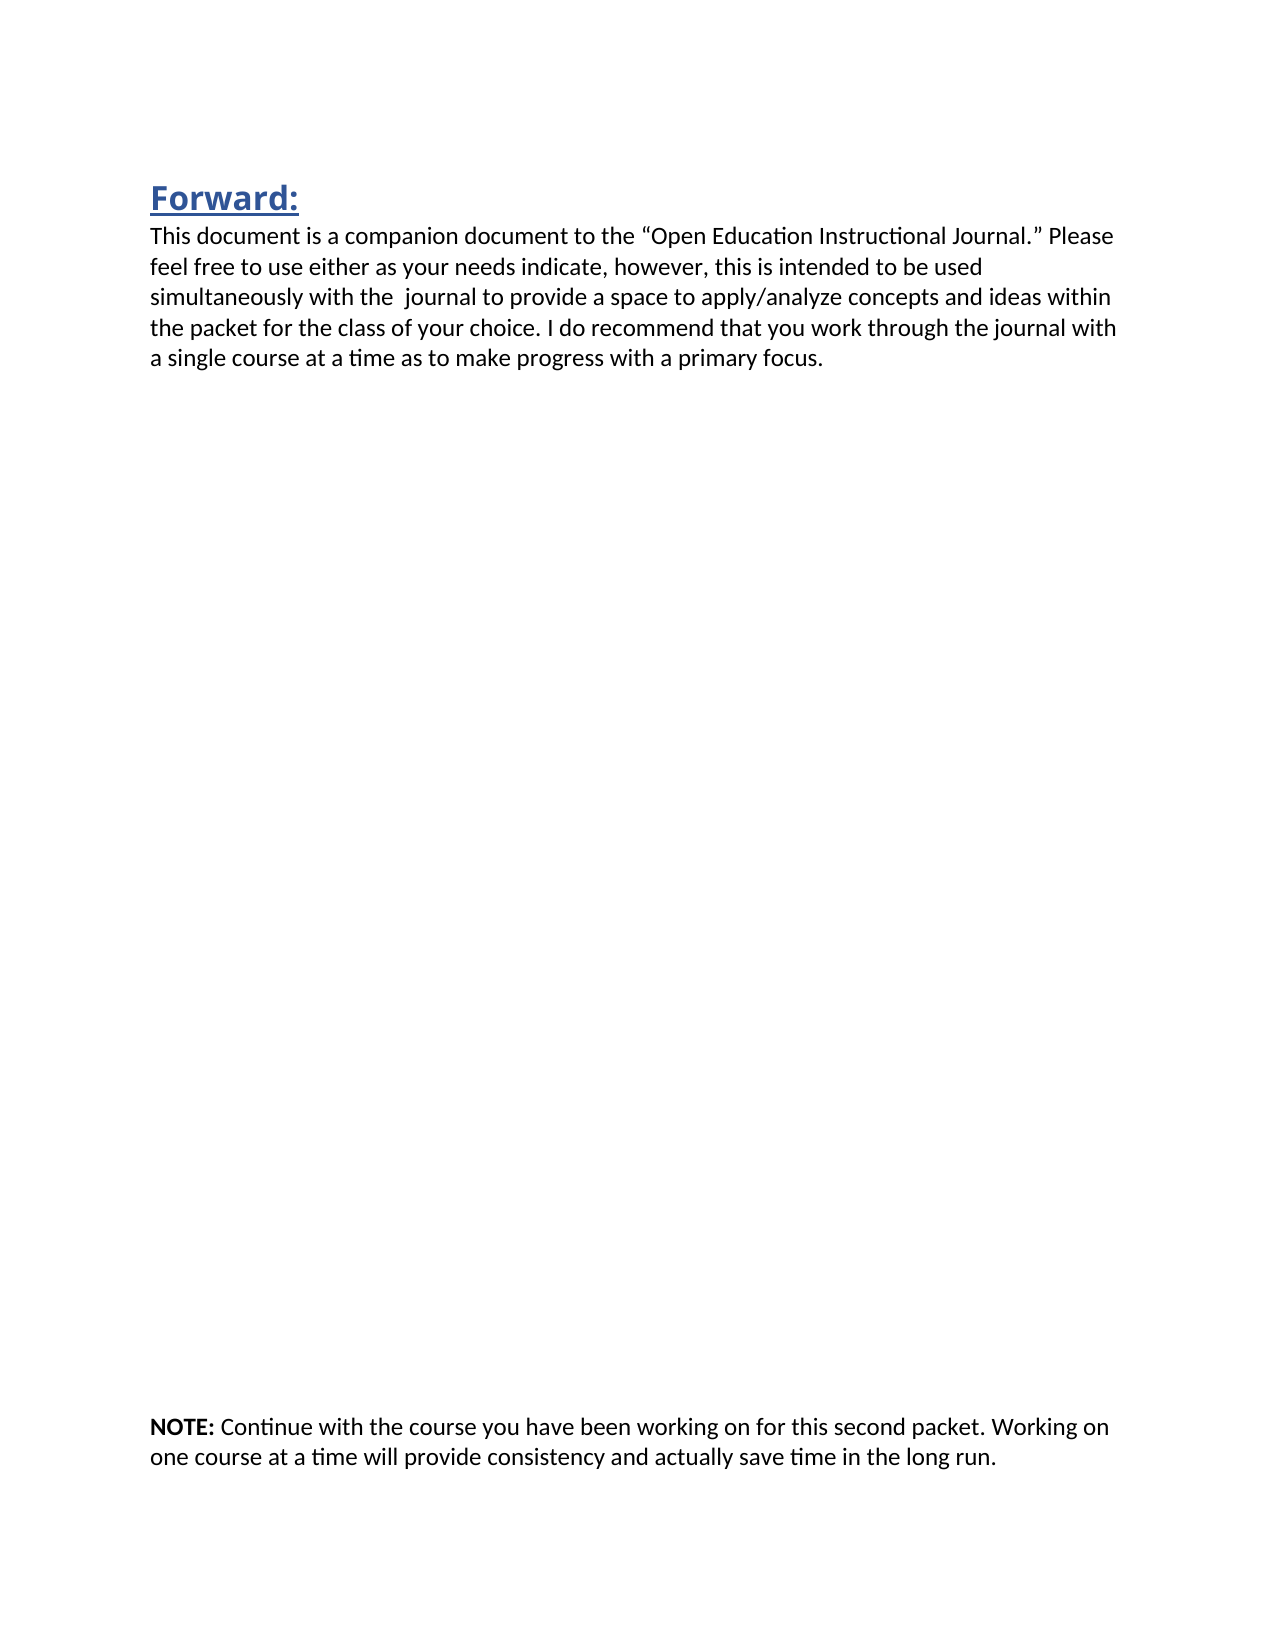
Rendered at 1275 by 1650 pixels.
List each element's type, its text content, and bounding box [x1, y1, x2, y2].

subtitle Forward: [150, 175, 1125, 220]
text This document is a companion document to the “Open Education Instructional Journal.” Please feel free to use either as your needs indicate, however, this is intended to be used simultaneously with the journal to provide a space to apply/analyze concepts and ideas within the packet for the class of your choice. I do recommend that you work through the journal with a single course at a time as to make progress with a primary focus. [150, 220, 1125, 373]
text NOTE: Continue with the course you have been working on for this second packet. Working on one course at a time will provide consistency and actually save time in the long run. [150, 1411, 1125, 1472]
